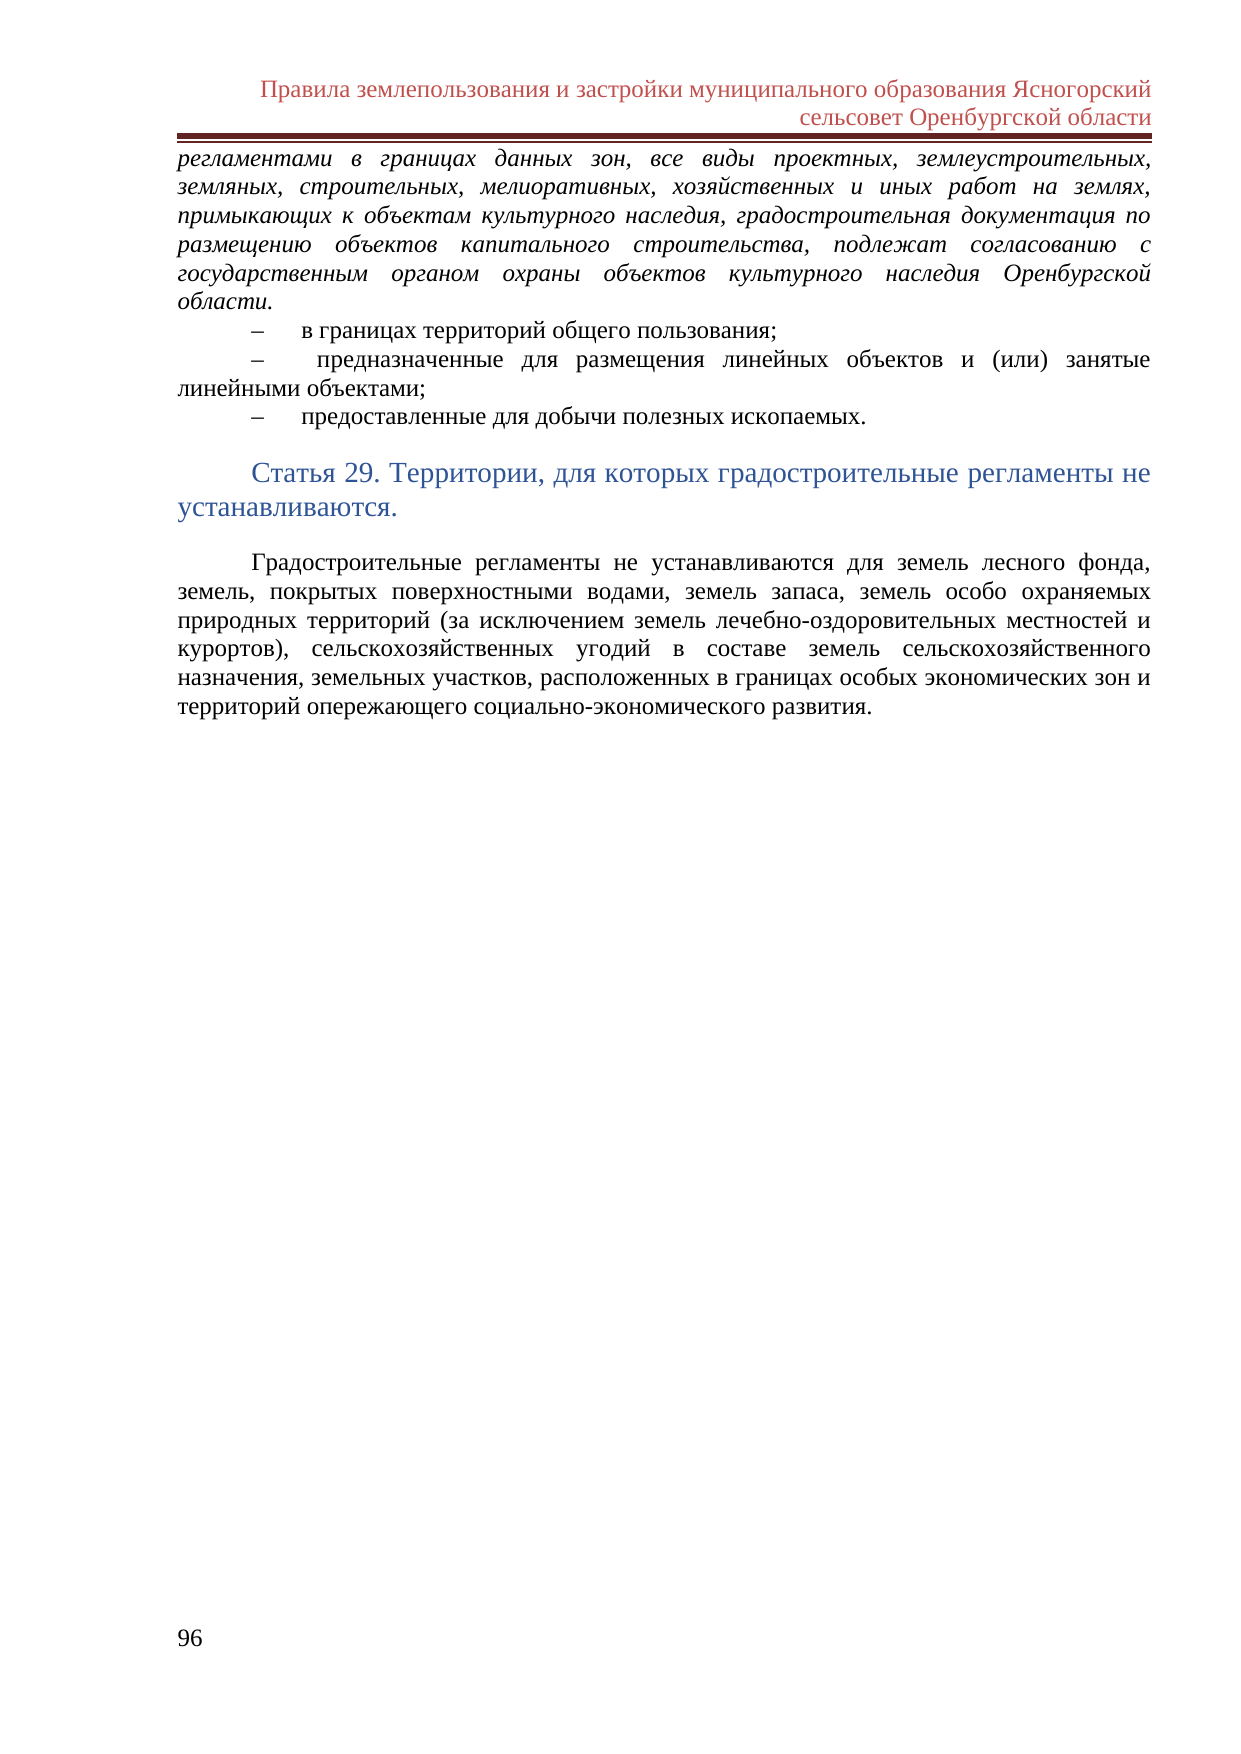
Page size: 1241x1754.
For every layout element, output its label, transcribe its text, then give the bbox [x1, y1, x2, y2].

text Статья 29. Территории, для которых градостроительные регламенты не устанавливаются. [177, 455, 1152, 522]
text Градостроительные регламенты не устанавливаются для земель лесного фонда, земель, покрытых поверхностными водами, земель запаса, земель особо охраняемых природных территорий (за исключением земель лечебно-оздоровительных местностей и курортов), сельскохозяйственных угодий в составе земель сельскохозяйственного назначения, земельных участков, расположенных в границах особых экономических зон и территорий опережающего социально-экономического развития. [177, 547, 1152, 720]
text – предоставленные для добычи полезных ископаемых. [177, 401, 1152, 430]
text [177, 143, 1152, 315]
text – в границах территорий общего пользования; [177, 315, 1152, 344]
text – предназначенные для размещения линейных объектов и (или) занятые линейными объектами; [177, 344, 1152, 401]
